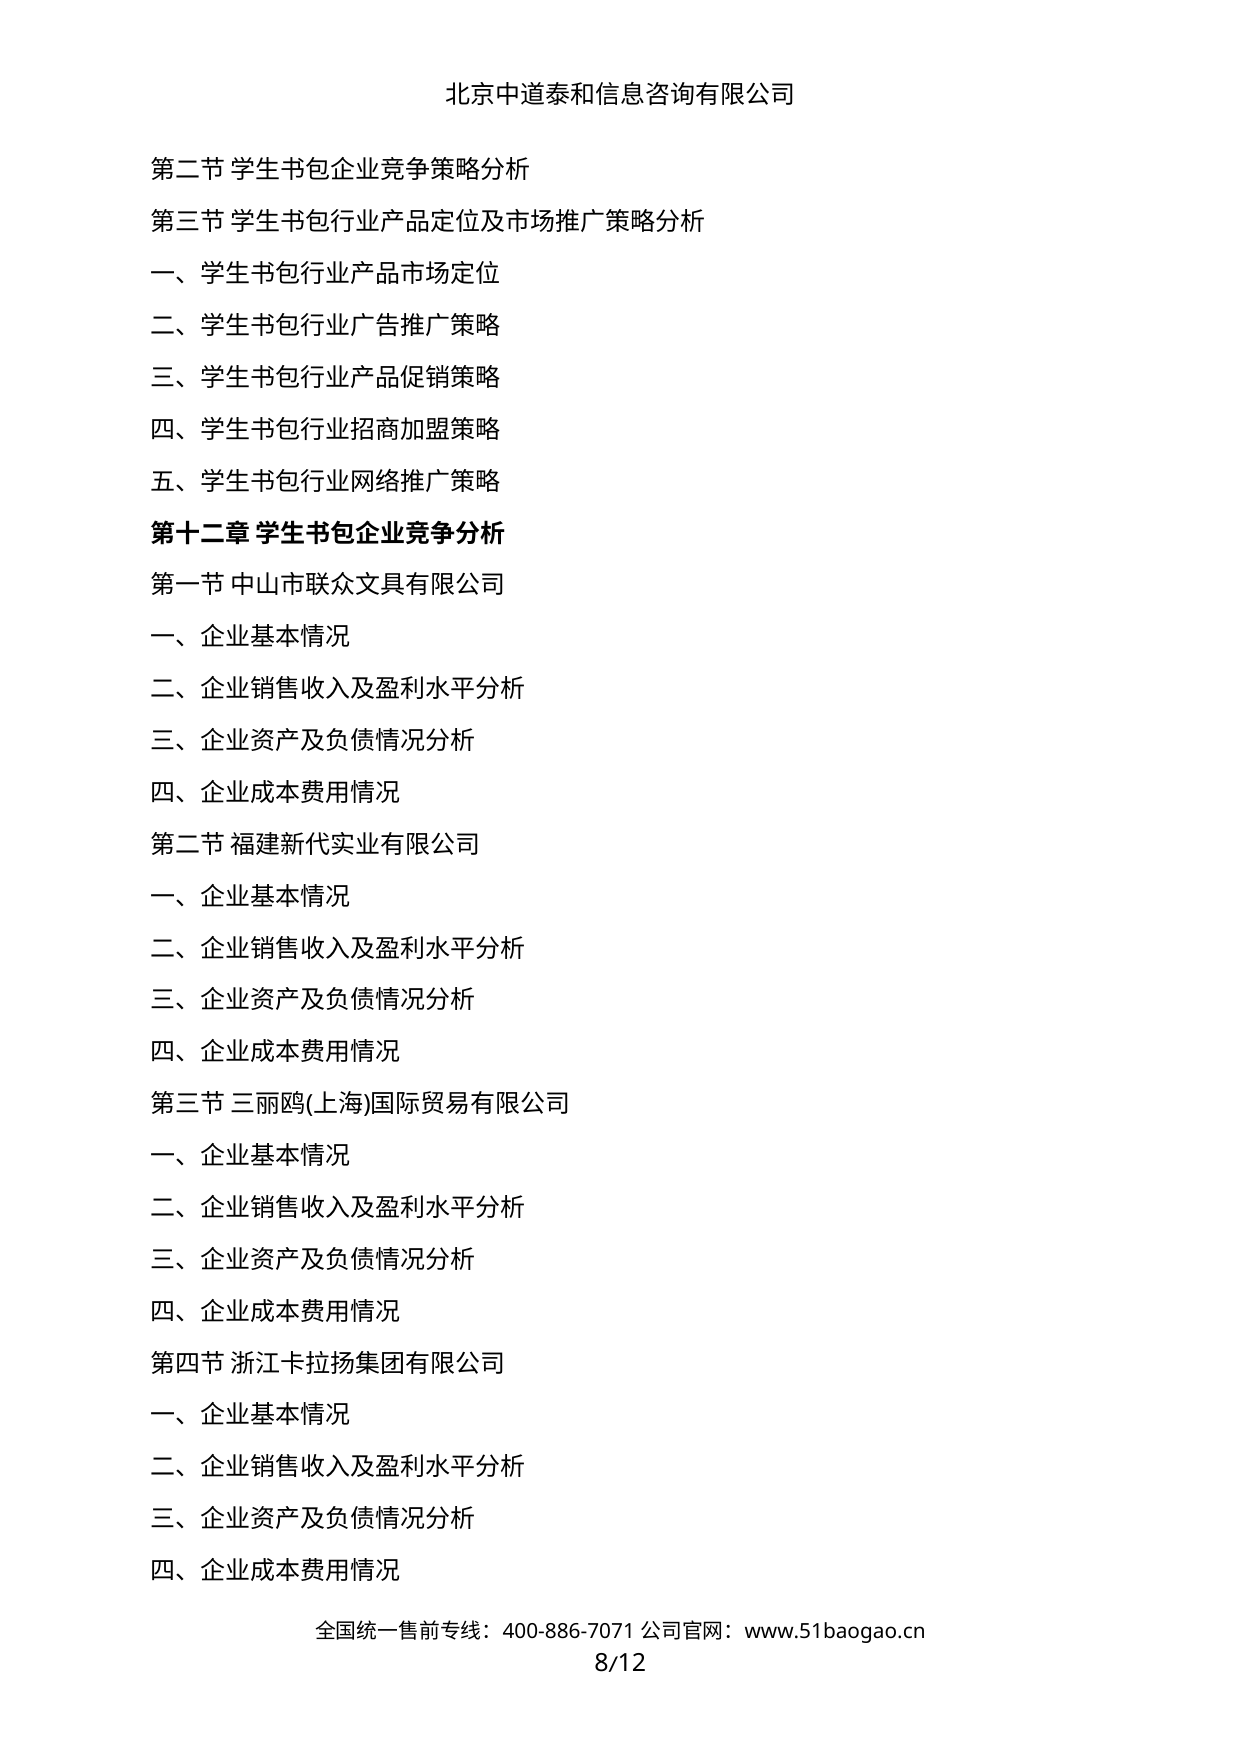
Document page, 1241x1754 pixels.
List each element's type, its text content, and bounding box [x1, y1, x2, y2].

text 第三节 学生书包行业产品定位及市场推广策略分析 [150, 202, 1090, 238]
text 一、企业基本情况 [150, 617, 1090, 653]
text 三、企业资产及负债情况分析 [150, 1239, 1090, 1276]
text 四、学生书包行业招商加盟策略 [150, 409, 1090, 446]
text 二、企业销售收入及盈利水平分析 [150, 1447, 1090, 1483]
text 第一节 中山市联众文具有限公司 [150, 565, 1090, 601]
text 四、企业成本费用情况 [150, 772, 1090, 809]
text 一、企业基本情况 [150, 1395, 1090, 1431]
text 五、学生书包行业网络推广策略 [150, 461, 1090, 497]
text 一、企业基本情况 [150, 876, 1090, 912]
text 二、企业销售收入及盈利水平分析 [150, 669, 1090, 705]
text 二、学生书包行业广告推广策略 [150, 306, 1090, 342]
text 第十二章 学生书包企业竞争分析 [150, 513, 1090, 549]
text 第二节 学生书包企业竞争策略分析 [150, 150, 1090, 186]
text 一、企业基本情况 [150, 1136, 1090, 1172]
text 第三节 三丽鸥(上海)国际贸易有限公司 [150, 1084, 1090, 1120]
text 三、学生书包行业产品促销策略 [150, 357, 1090, 394]
text 三、企业资产及负债情况分析 [150, 721, 1090, 757]
text 三、企业资产及负债情况分析 [150, 980, 1090, 1016]
text 四、企业成本费用情况 [150, 1291, 1090, 1327]
text 第二节 福建新代实业有限公司 [150, 824, 1090, 861]
text 第四节 浙江卡拉扬集团有限公司 [150, 1343, 1090, 1379]
text 三、企业资产及负债情况分析 [150, 1499, 1090, 1535]
text 二、企业销售收入及盈利水平分析 [150, 1187, 1090, 1224]
text 二、企业销售收入及盈利水平分析 [150, 928, 1090, 964]
text 四、企业成本费用情况 [150, 1551, 1090, 1587]
text 四、企业成本费用情况 [150, 1032, 1090, 1068]
text 一、学生书包行业产品市场定位 [150, 254, 1090, 290]
